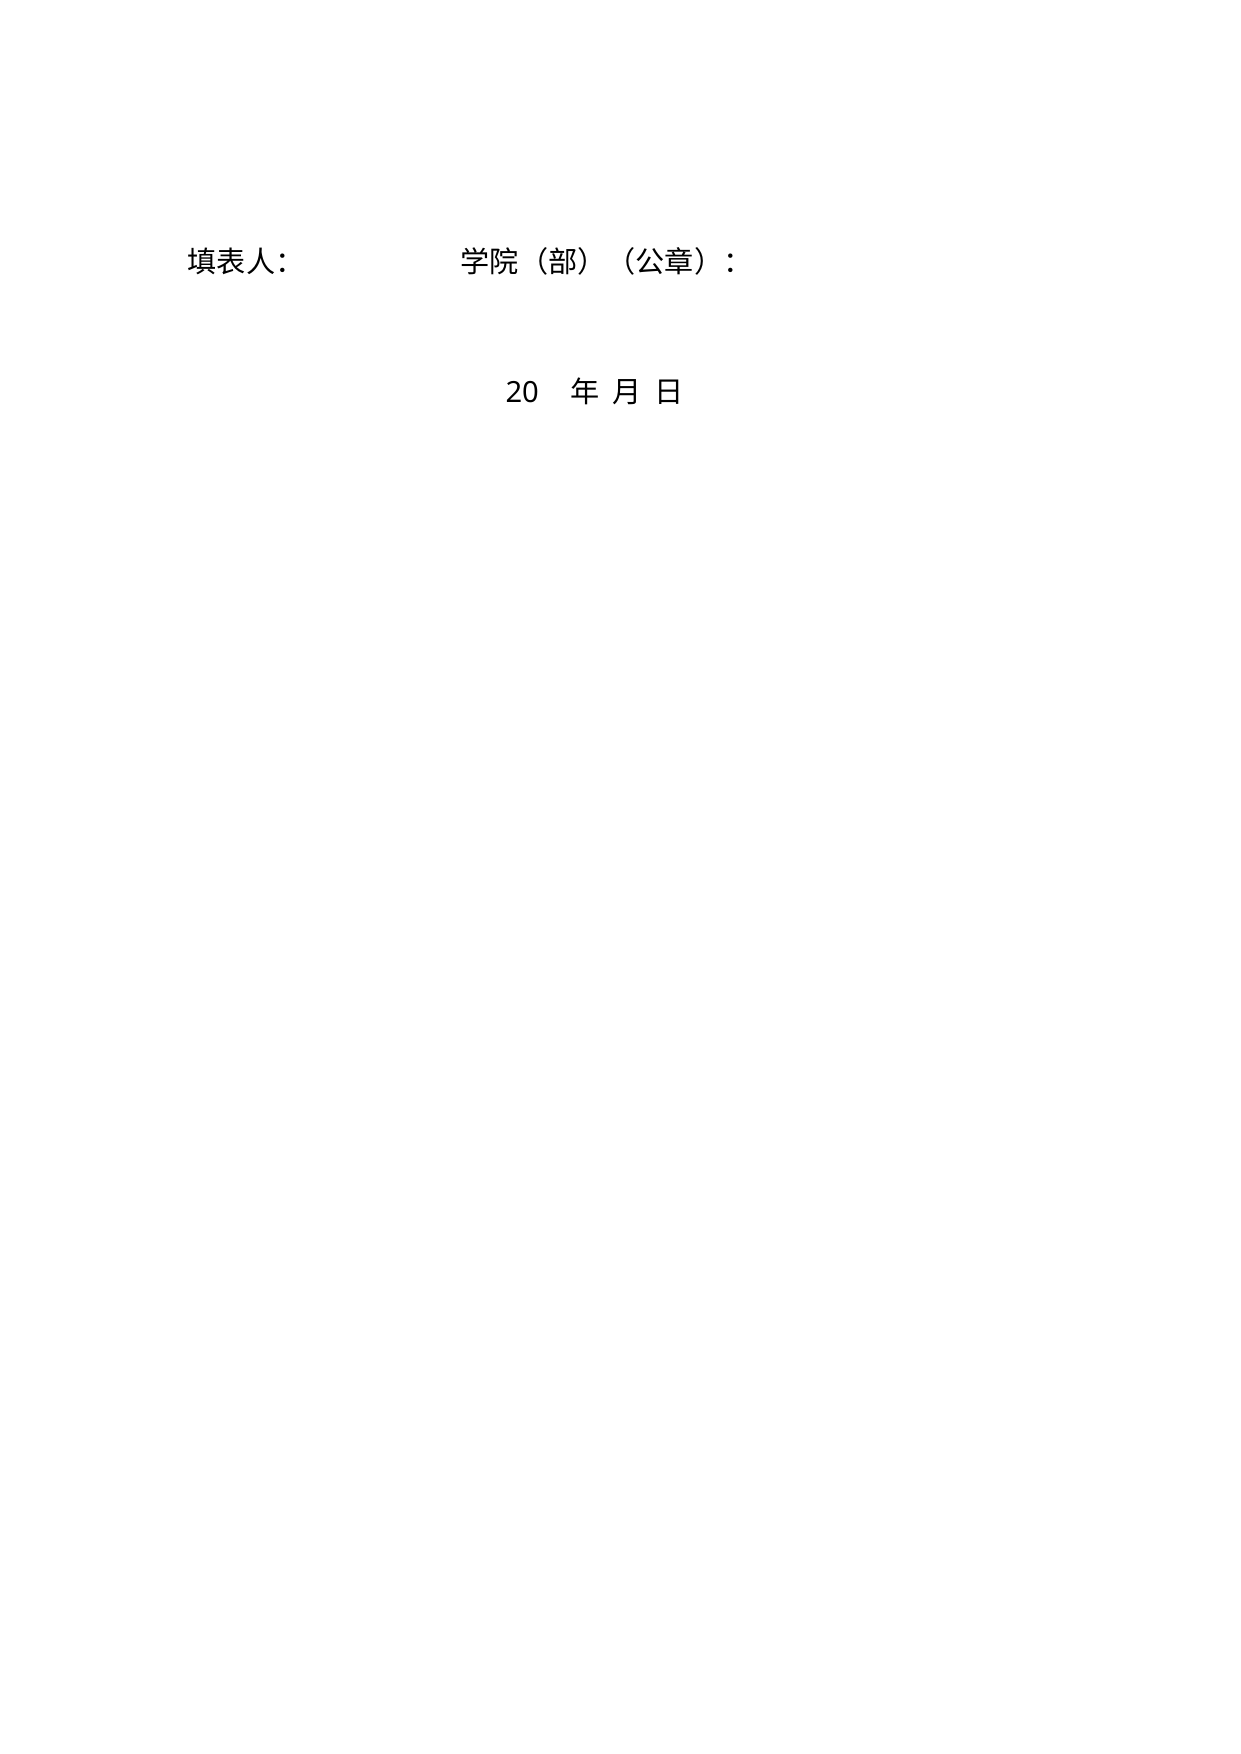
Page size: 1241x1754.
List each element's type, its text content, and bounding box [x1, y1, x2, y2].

text 填表人： 学院（部）（公章）： [187, 227, 1053, 292]
text 20 年 月 日 [187, 357, 1053, 422]
